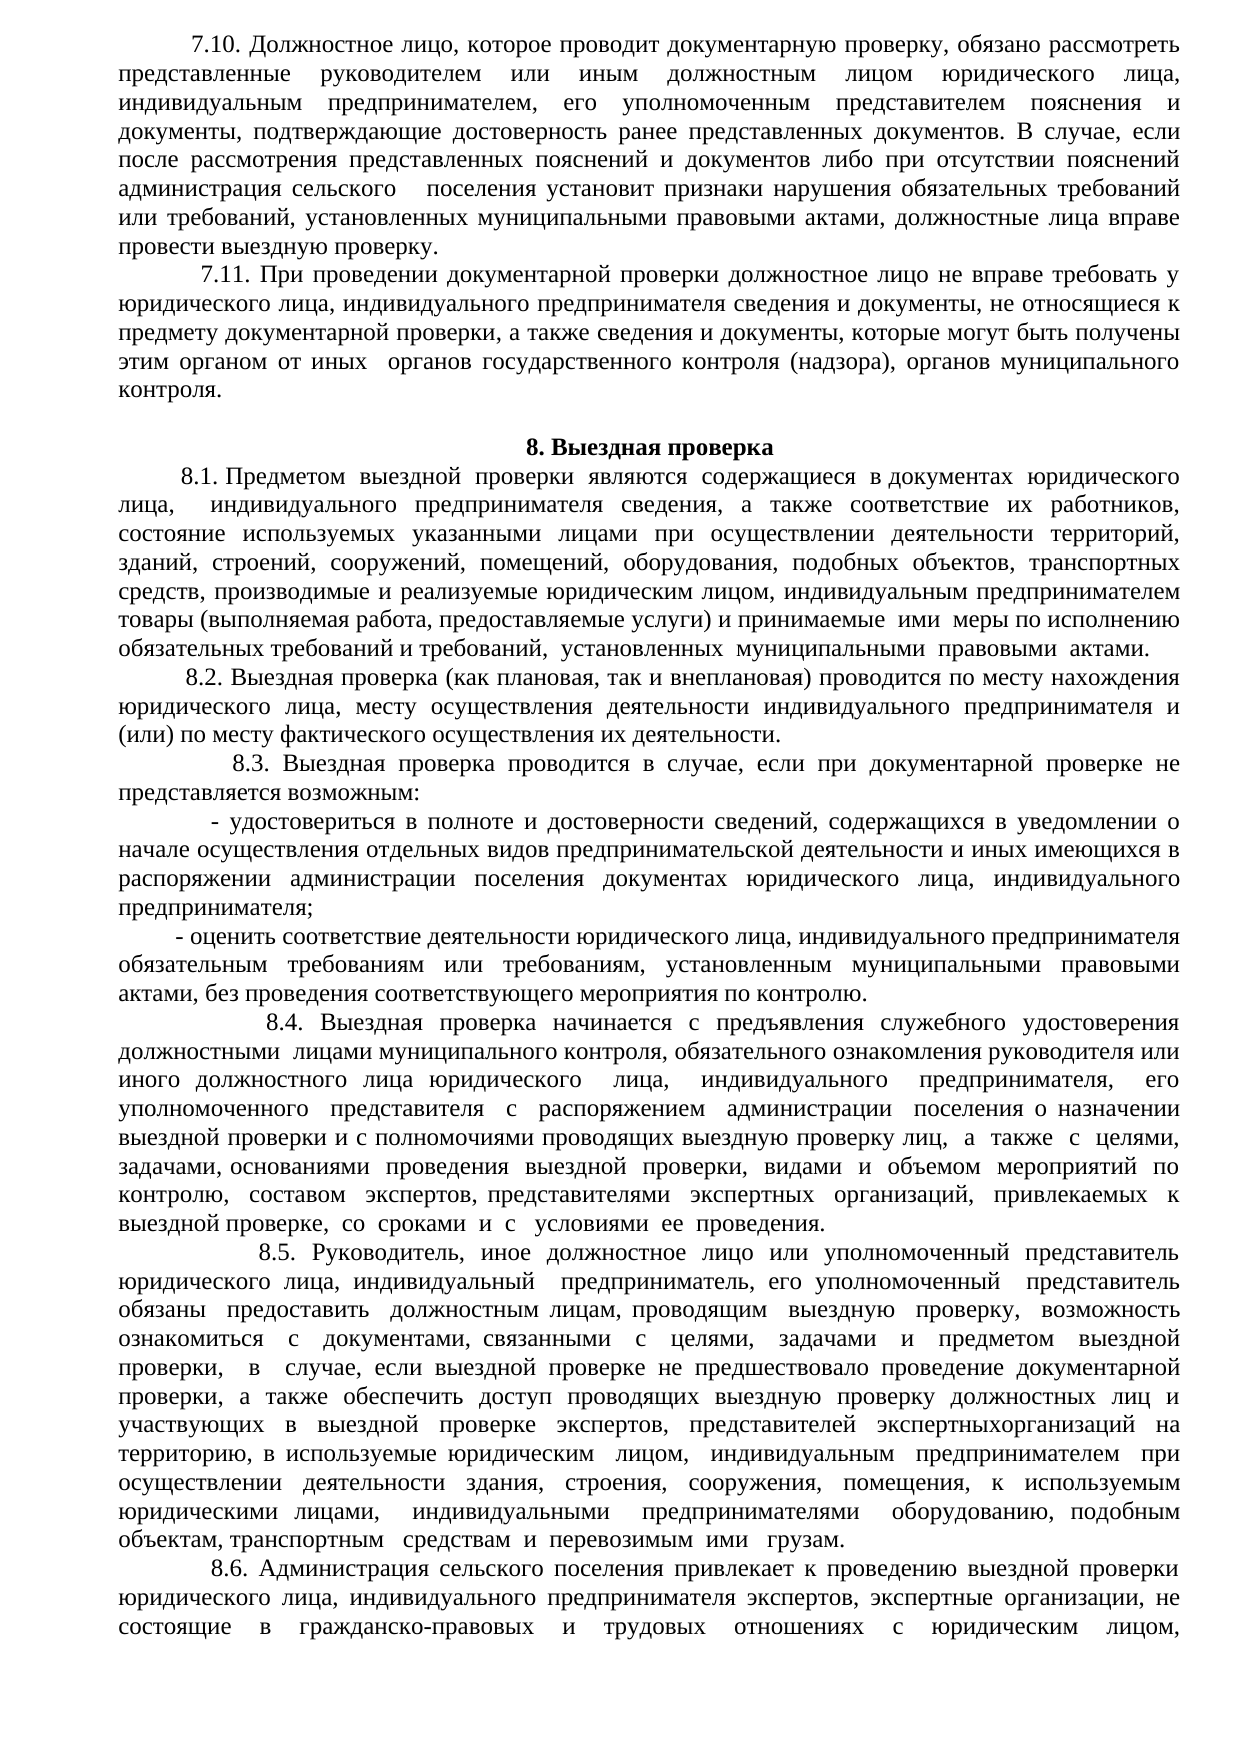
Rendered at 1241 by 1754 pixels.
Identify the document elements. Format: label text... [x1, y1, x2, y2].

text 8.2. Выездная проверка (как плановая, так и внеплановая) проводится по месту нахождения юридического лица, месту осуществления деятельности индивидуального предпринимателя и (или) по месту фактического осуществления их деятельности. [118, 662, 1181, 748]
text - оценить соответствие деятельности юридического лица, индивидуального предпринимателя обязательным требованиям или требованиям, установленным муниципальными правовыми актами, без проведения соответствующего мероприятия по контролю. [118, 921, 1181, 1007]
text - удостовериться в полноте и достоверности сведений, содержащихся в уведомлении о начале осуществления отдельных видов предпринимательской деятельности и иных имеющихся в распоряжении администрации поселения документах юридического лица, индивидуального предпринимателя; [118, 806, 1181, 921]
text 8. Выездная проверка [118, 432, 1181, 461]
text 8.1. Предметом выездной проверки являются содержащиеся в документах юридического лица, индивидуального предпринимателя сведения, а также соответствие их работников, состояние используемых указанными лицами при осуществлении деятельности территорий, зданий, строений, сооружений, помещений, оборудования, подобных объектов, транспортных средств, производимые и реализуемые юридическим лицом, индивидуальным предпринимателем товары (выполняемая работа, предоставляемые услуги) и принимаемые ими меры по исполнению обязательных требований и требований, установленных муниципальными правовыми актами. [118, 461, 1181, 662]
text 7.11. При проведении документарной проверки должностное лицо не вправе требовать у юридического лица, индивидуального предпринимателя сведения и документы, не относящиеся к предмету документарной проверки, а также сведения и документы, которые могут быть получены этим органом от иных органов государственного контроля (надзора), органов муниципального контроля. [118, 259, 1181, 403]
text 8.5. Руководитель, иное должностное лицо или уполномоченный представитель юридического лица, индивидуальный предприниматель, его уполномоченный представитель обязаны предоставить должностным лицам, проводящим выездную проверку, возможность ознакомиться с документами, связанными с целями, задачами и предметом выездной проверки, в случае, если выездной проверке не предшествовало проведение документарной проверки, а также обеспечить доступ проводящих выездную проверку должностных лиц и участвующих в выездной проверке экспертов, представителей экспертныхорганизаций на территорию, в используемые юридическим лицом, индивидуальным предпринимателем при осуществлении деятельности здания, строения, сооружения, помещения, к используемым юридическими лицами, индивидуальными предпринимателями оборудованию, подобным объектам, транспортным средствам и перевозимым ими грузам. [118, 1237, 1181, 1553]
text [118, 1553, 1181, 1639]
text 7.10. Должностное лицо, которое проводит документарную проверку, обязано рассмотреть представленные руководителем или иным должностным лицом юридического лица, индивидуальным предпринимателем, его уполномоченным представителем пояснения и документы, подтверждающие достоверность ранее представленных документов. В случае, если после рассмотрения представленных пояснений и документов либо при отсутствии пояснений администрация сельского поселения установит признаки нарушения обязательных требований или требований, установленных муниципальными правовыми актами, должностные лица вправе провести выездную проверку. [118, 29, 1181, 259]
text 8.3. Выездная проверка проводится в случае, если при документарной проверке не представляется возможным: [118, 748, 1181, 806]
text 8.4. Выездная проверка начинается с предъявления служебного удостоверения должностными лицами муниципального контроля, обязательного ознакомления руководителя или иного должностного лица юридического лица, индивидуального предпринимателя, его уполномоченного представителя с распоряжением администрации поселения о назначении выездной проверки и с полномочиями проводящих выездную проверку лиц, а также с целями, задачами, основаниями проведения выездной проверки, видами и объемом мероприятий по контролю, составом экспертов, представителями экспертных организаций, привлекаемых к выездной проверке, со сроками и с условиями ее проведения. [118, 1007, 1181, 1237]
